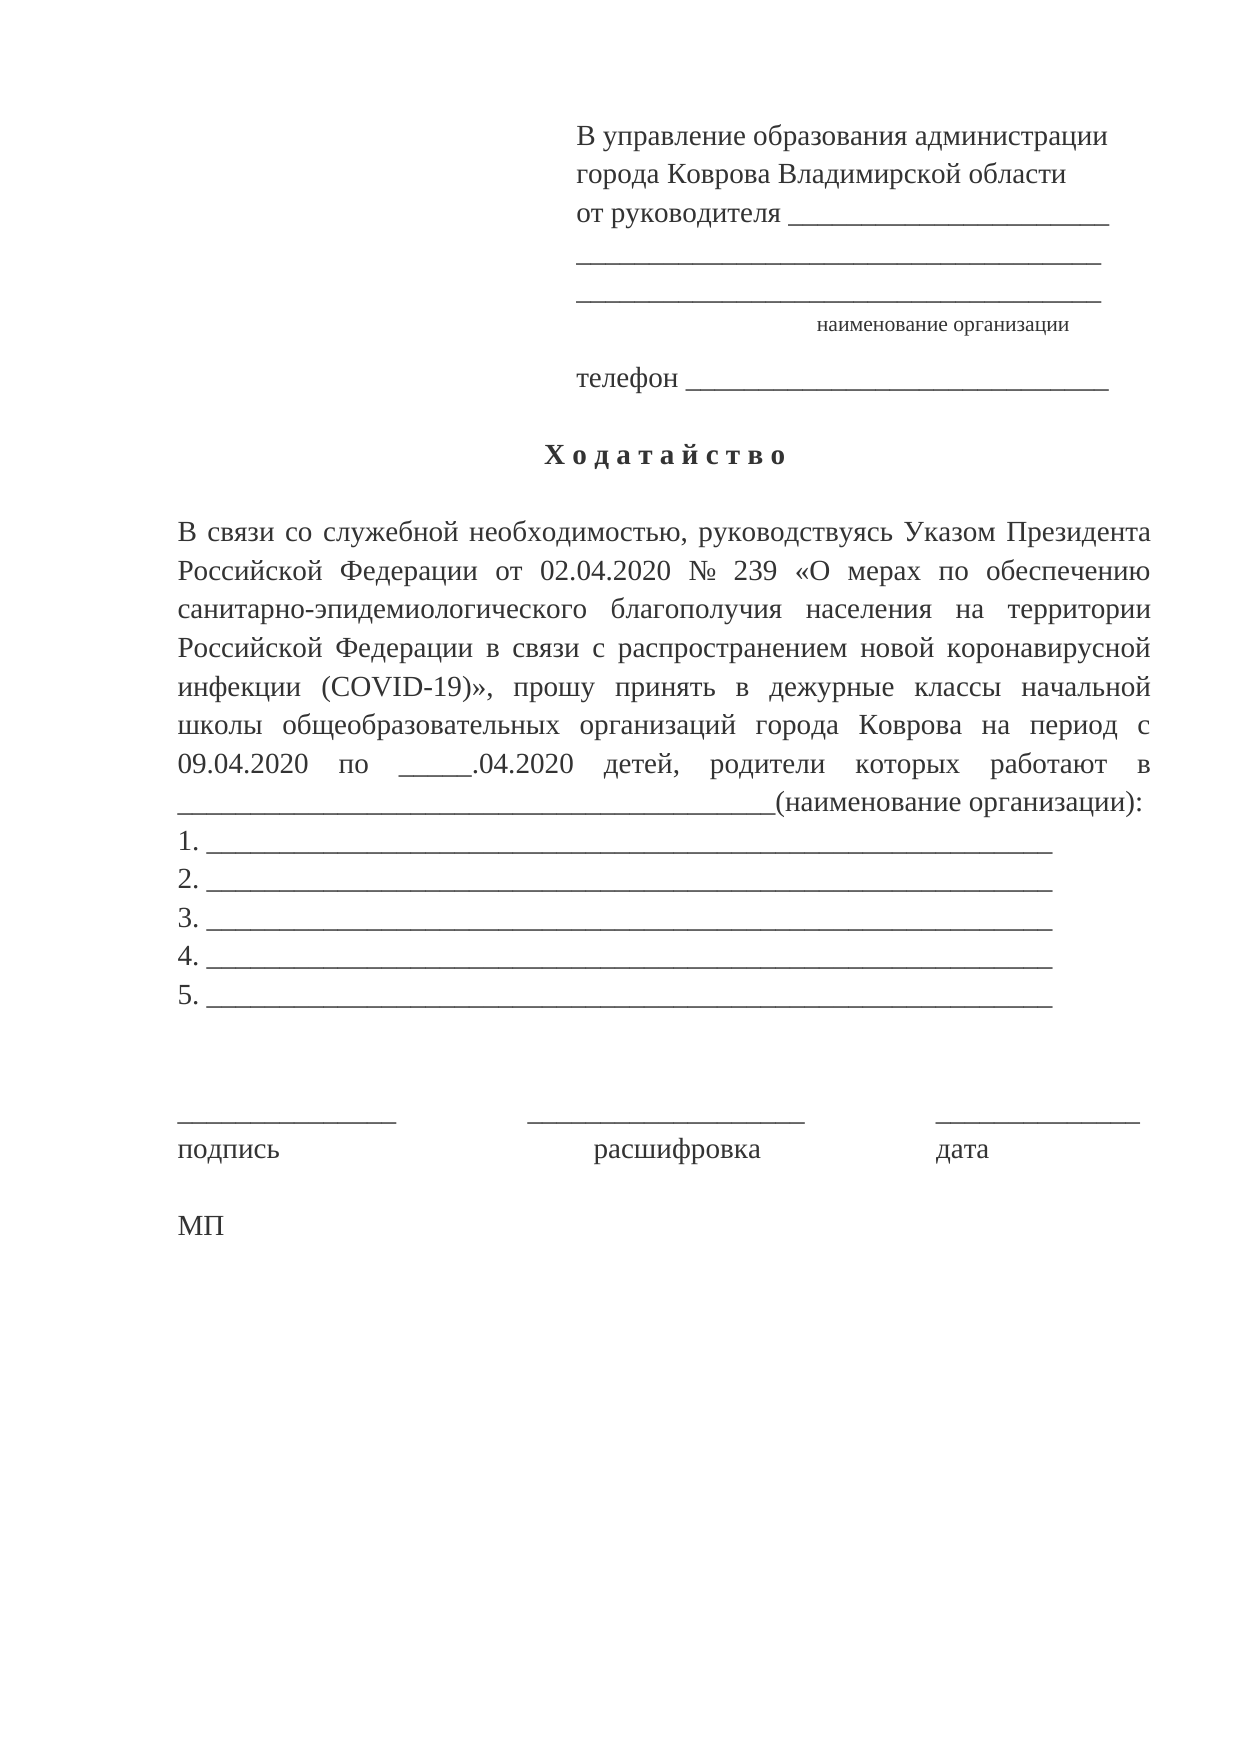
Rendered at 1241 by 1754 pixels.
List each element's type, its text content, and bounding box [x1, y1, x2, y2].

text подпись расшифровка дата [177, 1131, 1152, 1165]
text 1. __________________________________________________________ [177, 823, 1152, 856]
text города Коврова Владимирской области [576, 157, 1152, 190]
text Х о д а т а й с т в о [177, 437, 1152, 471]
text 4. __________________________________________________________ [177, 938, 1152, 972]
text _______________ ___________________ ______________ [177, 1093, 1152, 1126]
text телефон _____________________________ [576, 360, 1152, 394]
text ____________________________________ [576, 272, 1152, 306]
text 5. __________________________________________________________ [177, 977, 1152, 1011]
text наименование организации [576, 311, 1152, 354]
text 3. __________________________________________________________ [177, 900, 1152, 933]
text ____________________________________ [576, 234, 1152, 267]
text от руководителя ______________________ [576, 195, 1152, 229]
text В связи со служебной необходимостью, руководствуясь Указом Президента Российской Федерации от 02.04.2020 № 239 «О мерах по обеспечению санитарно-эпидемиологического благополучия населения на территории Российской Федерации в связи с распространением новой коронавирусной инфекции (COVID-19)», прошу принять в дежурные классы начальной школы общеобразовательных организаций города Коврова на период с 09.04.2020 по _____.04.2020 детей, родители которых работают в _________________________________________(наименование организации): [177, 514, 1152, 818]
text В управление образования администрации [576, 118, 1152, 152]
text МП [177, 1208, 1152, 1242]
text 2. __________________________________________________________ [177, 861, 1152, 895]
